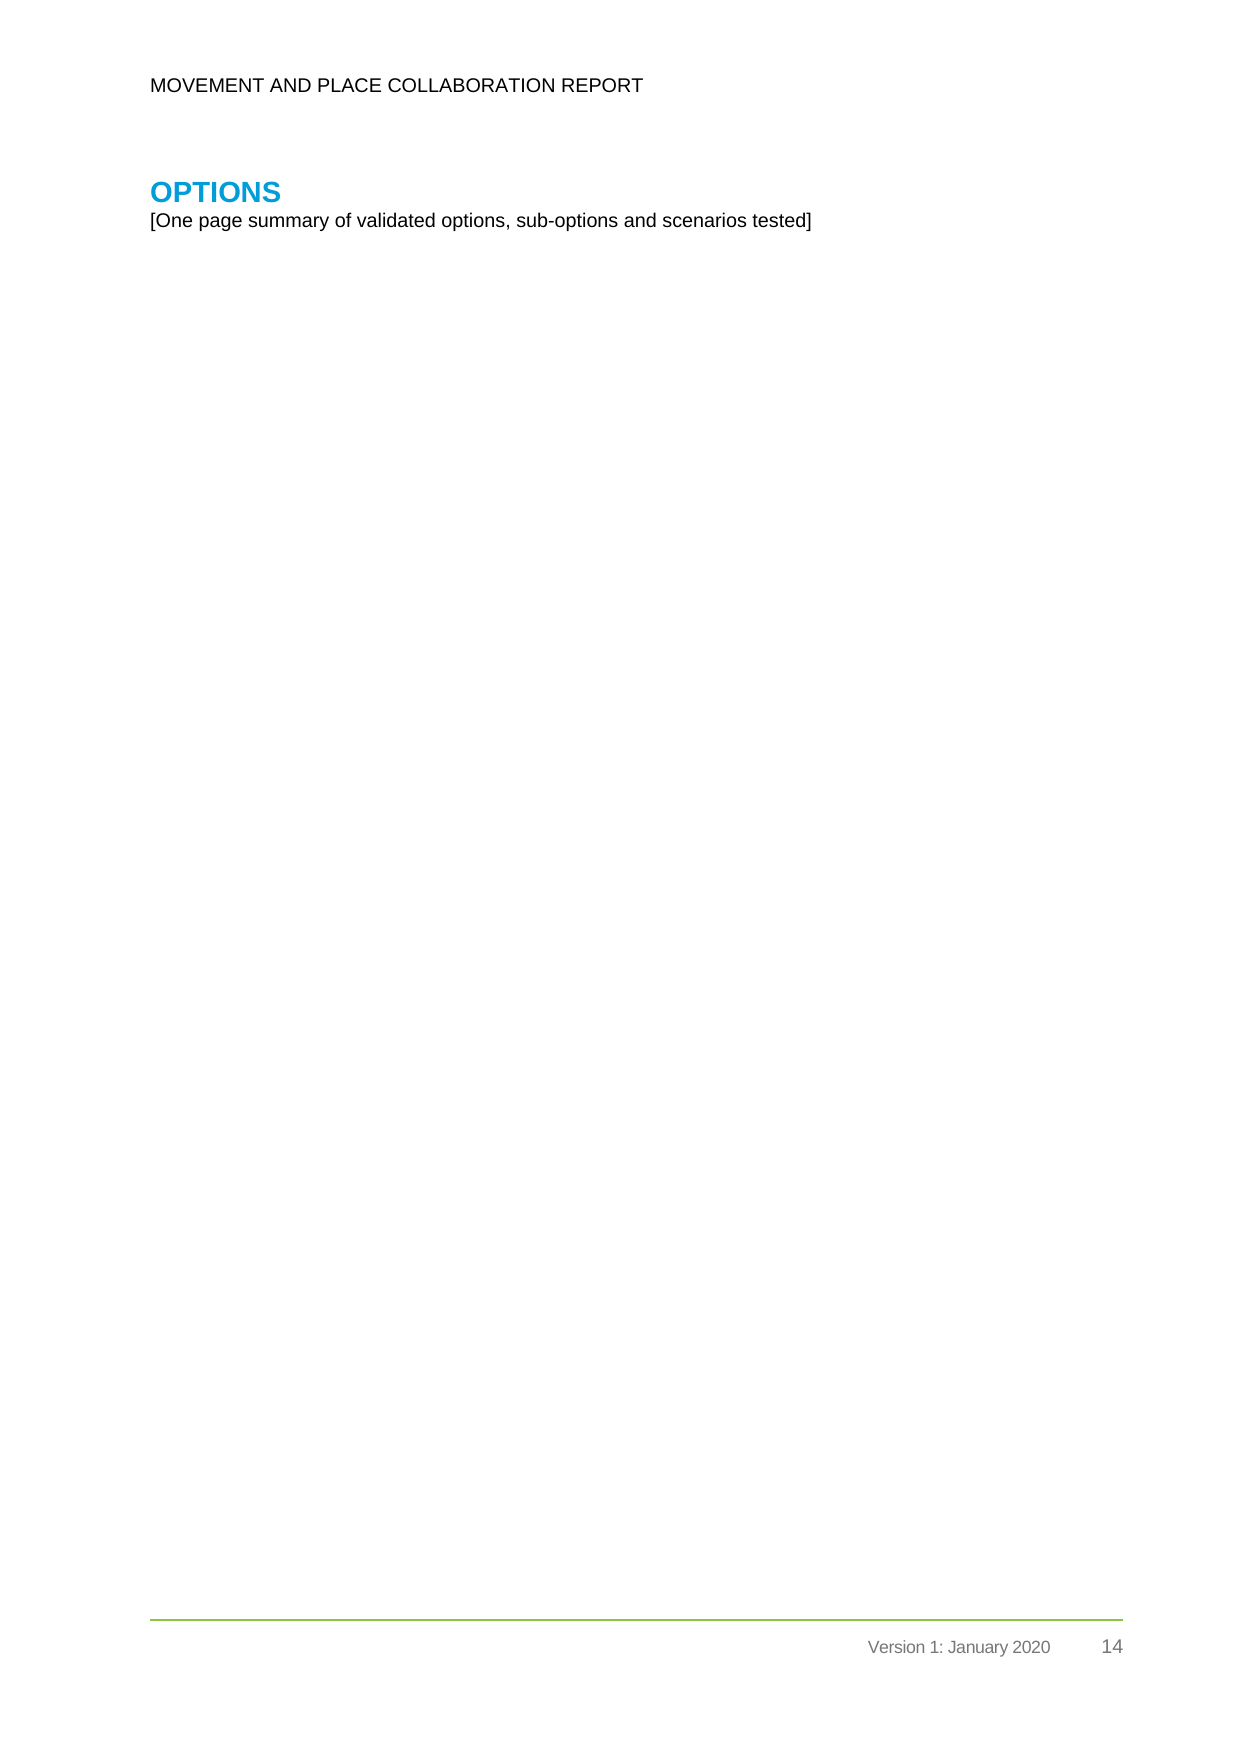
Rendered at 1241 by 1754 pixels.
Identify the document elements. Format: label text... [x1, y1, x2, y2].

subtitle Options [150, 175, 1090, 208]
text [One page summary of validated options, sub-options and scenarios tested] [150, 208, 1090, 231]
